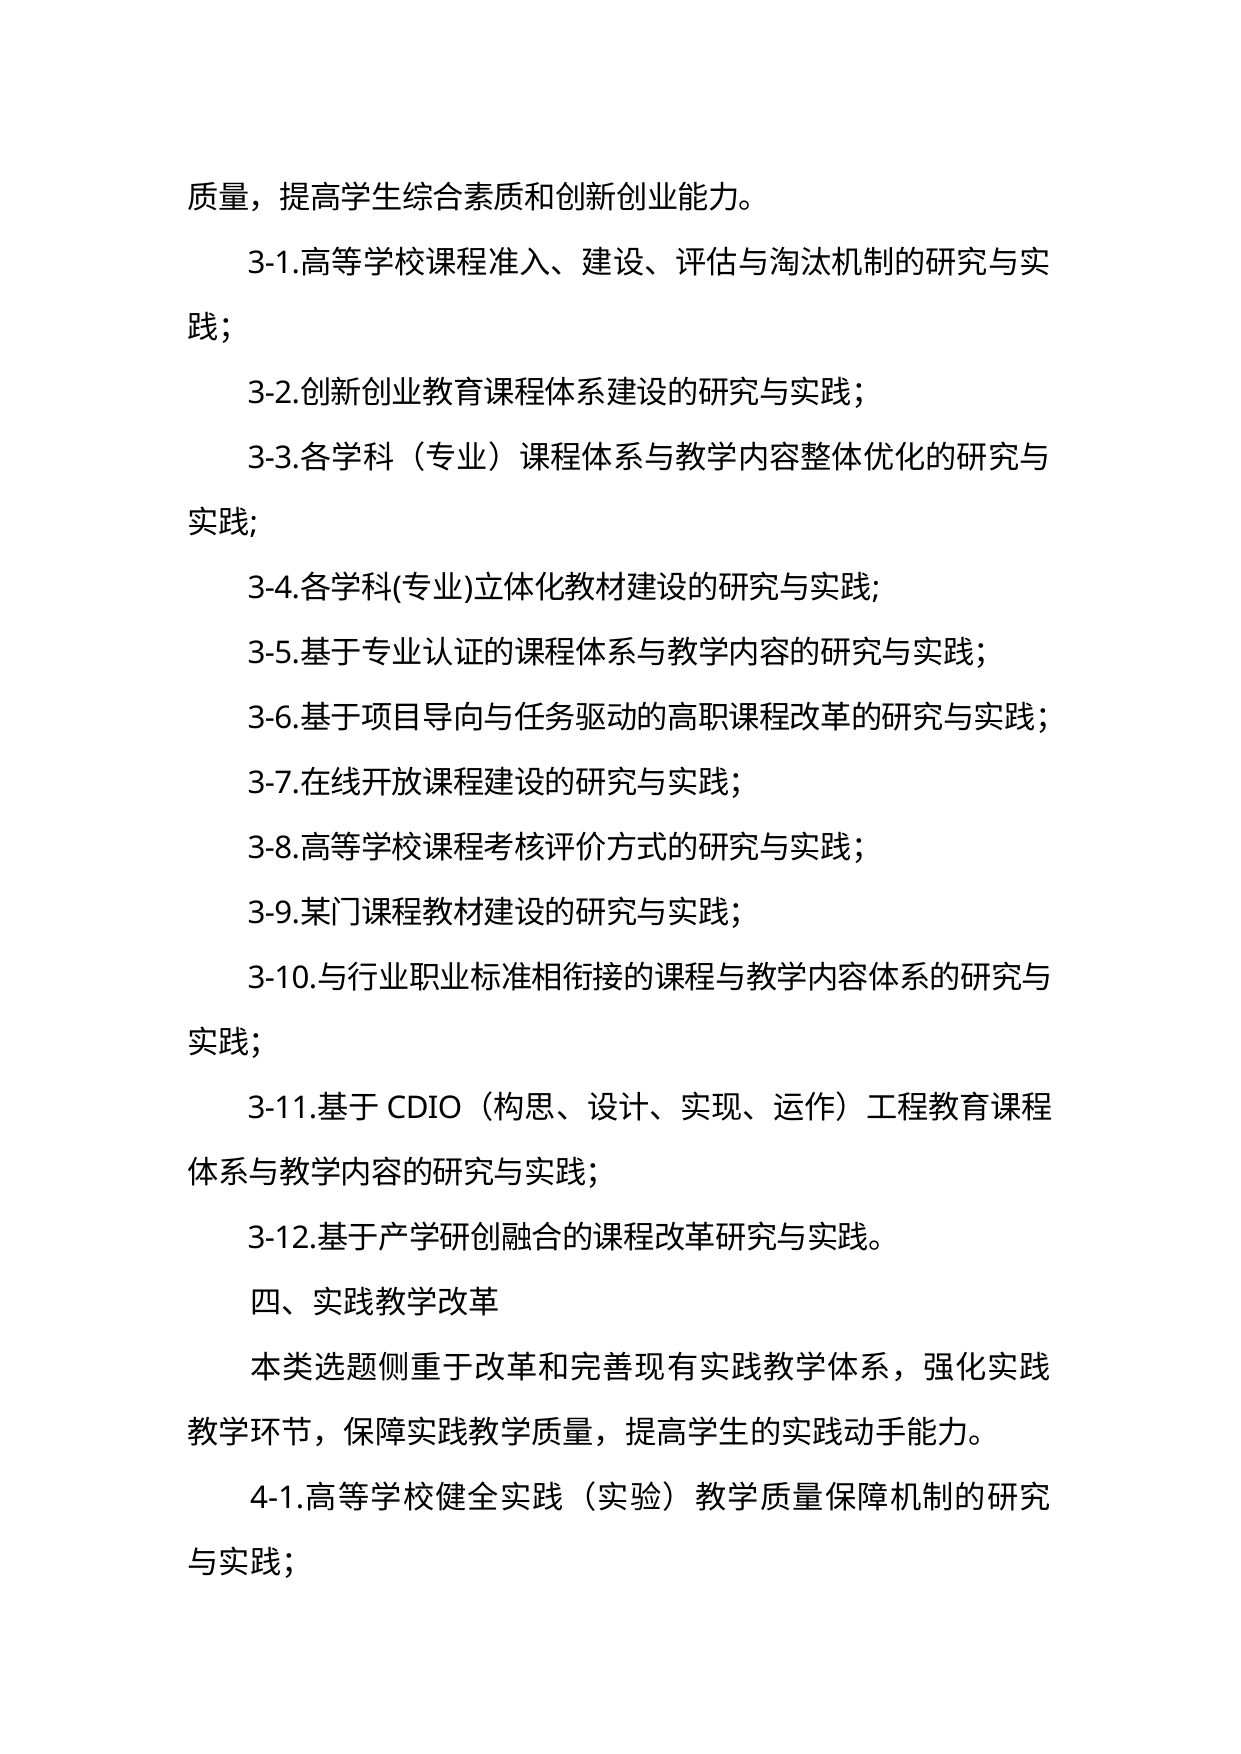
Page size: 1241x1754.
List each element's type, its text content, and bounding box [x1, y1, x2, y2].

text 4-1.高等学校健全实践（实验）教学质量保障机制的研究与实践； [187, 1462, 1053, 1592]
text 3-6.基于项目导向与任务驱动的高职课程改革的研究与实践； [187, 682, 1053, 747]
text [187, 162, 1053, 227]
text 3-11.基于CDIO（构思、设计、实现、运作）工程教育课程体系与教学内容的研究与实践； [187, 1072, 1053, 1202]
text 3-8.高等学校课程考核评价方式的研究与实践； [187, 812, 1053, 877]
text 3-1.高等学校课程准入、建设、评估与淘汰机制的研究与实践； [187, 227, 1053, 357]
text 3-7.在线开放课程建设的研究与实践； [187, 747, 1053, 812]
text 3-4.各学科(专业)立体化教材建设的研究与实践; [187, 552, 1053, 617]
text 3-9.某门课程教材建设的研究与实践； [187, 877, 1053, 942]
text 本类选题侧重于改革和完善现有实践教学体系，强化实践教学环节，保障实践教学质量，提高学生的实践动手能力。 [187, 1332, 1053, 1462]
text 3-10.与行业职业标准相衔接的课程与教学内容体系的研究与实践； [187, 942, 1053, 1072]
text 3-3.各学科（专业）课程体系与教学内容整体优化的研究与实践; [187, 422, 1053, 552]
text 3-12.基于产学研创融合的课程改革研究与实践。 [187, 1202, 1053, 1267]
text 3-5.基于专业认证的课程体系与教学内容的研究与实践； [187, 617, 1053, 682]
text 3-2.创新创业教育课程体系建设的研究与实践； [187, 357, 1053, 422]
text 四、实践教学改革 [187, 1267, 1053, 1332]
